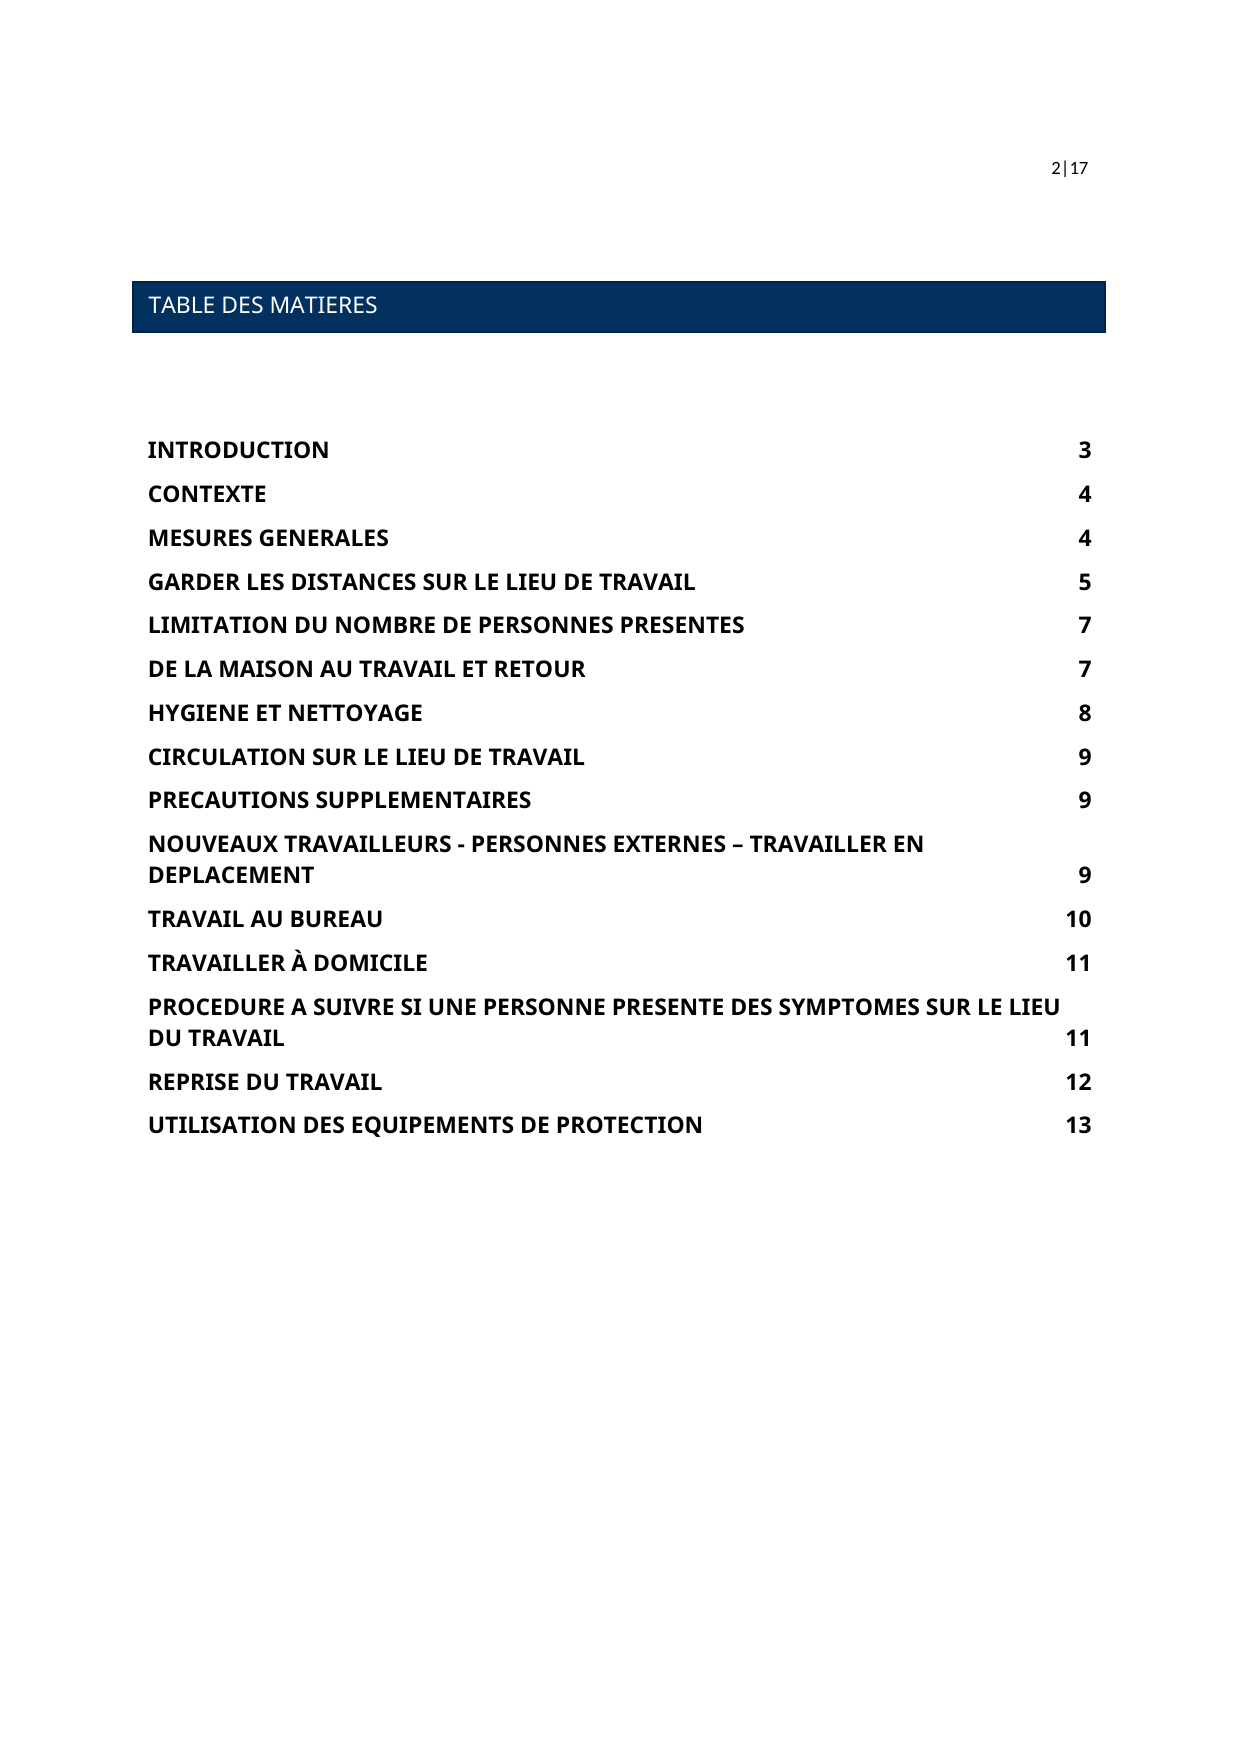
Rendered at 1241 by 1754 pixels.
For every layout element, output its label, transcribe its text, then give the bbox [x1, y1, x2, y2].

text NOUVEAUX TRAVAILLEURS - PERSONNES EXTERNES – TRAVAILLER EN DEPLACEMENT 9 [148, 828, 1092, 891]
text HYGIENE ET NETTOYAGE 8 [148, 697, 1092, 728]
text PRECAUTIONS SUPPLEMENTAIRES 9 [148, 784, 1092, 816]
text INTRODUCTION 3 [148, 434, 1092, 466]
text REPRISE DU TRAVAIL 12 [148, 1066, 1092, 1097]
text MESURES GENERALES 4 [148, 522, 1092, 553]
text DE LA MAISON AU TRAVAIL ET RETOUR 7 [148, 653, 1092, 684]
text LIMITATION DU NOMBRE DE PERSONNES PRESENTES 7 [148, 609, 1092, 641]
text TRAVAILLER À DOMICILE 11 [148, 947, 1092, 978]
text UTILISATION DES EQUIPEMENTS DE PROTECTION 13 [148, 1109, 1092, 1141]
text CONTEXTE 4 [148, 478, 1092, 509]
text CIRCULATION SUR LE LIEU DE TRAVAIL 9 [148, 741, 1092, 772]
text GARDER LES DISTANCES SUR LE LIEU DE TRAVAIL 5 [148, 566, 1092, 597]
text TRAVAIL AU BUREAU 10 [148, 903, 1092, 934]
text PROCEDURE A SUIVRE SI UNE PERSONNE PRESENTE DES SYMPTOMES SUR LE LIEU DU TRAVAIL 11 [148, 991, 1092, 1053]
